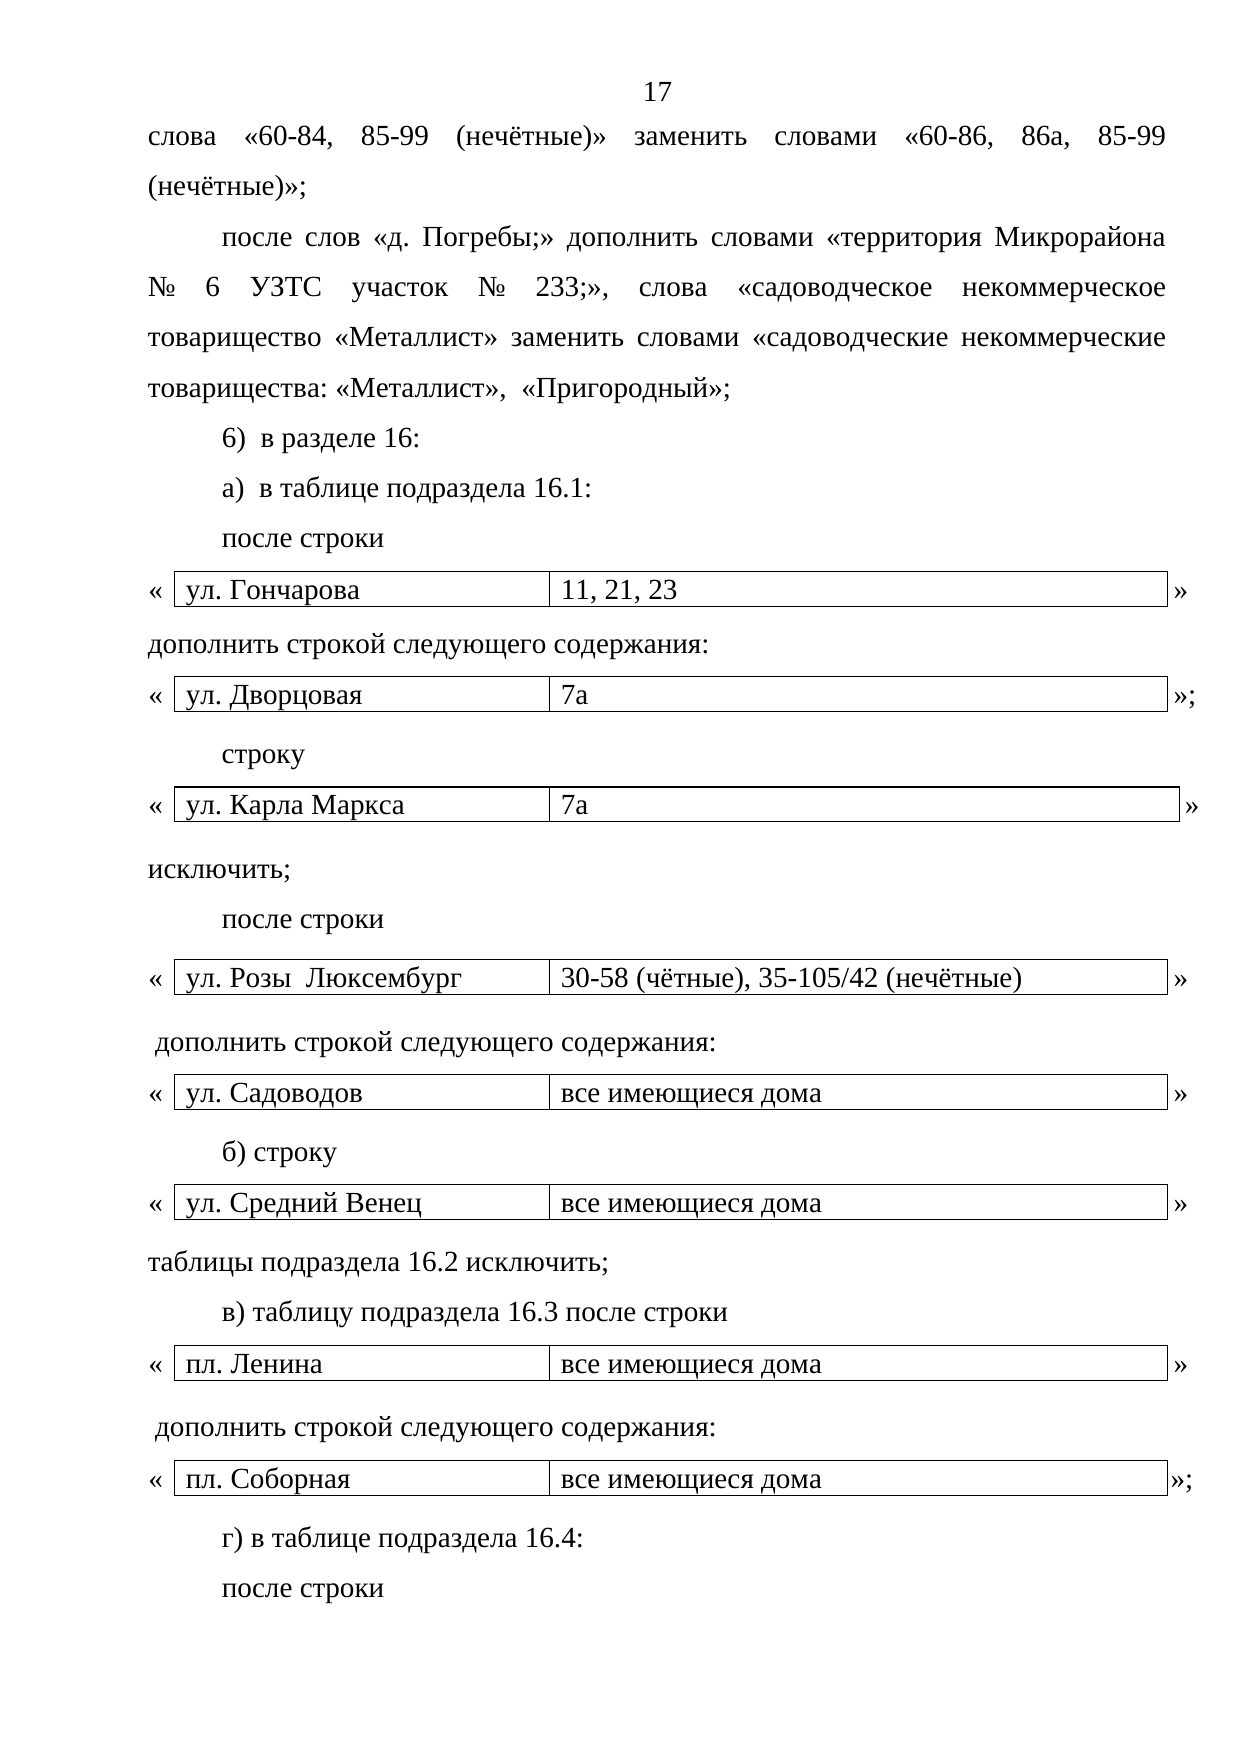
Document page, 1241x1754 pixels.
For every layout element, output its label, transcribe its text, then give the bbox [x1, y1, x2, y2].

text слова «60-84, 85-99 (нечётные)» заменить словами «60-86, 86а, 85-99 (нечётные)»; [148, 118, 1167, 202]
table_header « [137, 1345, 174, 1380]
text а) в таблице подраздела 16.1: [148, 470, 1167, 504]
table_header все имеющиеся дома [550, 1075, 1167, 1109]
table_header ул. Карла Маркса [175, 788, 549, 821]
text дополнить строкой следующего содержания: [148, 626, 1167, 659]
table_header все имеющиеся дома [550, 1346, 1167, 1380]
table_header » [1168, 1074, 1240, 1109]
text исключить; [148, 851, 1167, 884]
table_header 7а [550, 677, 1167, 711]
table_header « [137, 1074, 174, 1109]
table_header « [137, 1184, 174, 1219]
text г) в таблице подраздела 16.4: [148, 1520, 1167, 1553]
table_header 30-58 (чётные), 35-105/42 (нечётные) [550, 960, 1167, 994]
text дополнить строкой следующего содержания: [148, 1024, 1167, 1057]
table_header пл. Соборная [175, 1461, 549, 1495]
table_header » [1168, 571, 1240, 606]
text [148, 1409, 1167, 1443]
table_header » [1168, 1184, 1240, 1219]
table_header пл. Ленина [175, 1346, 549, 1380]
table_header 11, 21, 23 [550, 572, 1167, 606]
table_header »; [1168, 1460, 1240, 1495]
table_header » [1168, 1345, 1240, 1380]
text таблицы подраздела 16.2 исключить; [148, 1244, 1167, 1278]
table_header ул. Розы Люксембург [175, 960, 549, 994]
table_header 7а [550, 788, 1179, 821]
table_header « [137, 1460, 174, 1495]
table_header ул. Дворцовая [175, 677, 549, 711]
text после строки [148, 521, 1167, 554]
table_header » [1180, 786, 1240, 821]
table_header « [137, 786, 174, 821]
table_header все имеющиеся дома [550, 1185, 1167, 1219]
text в) таблицу подраздела 16.3 после строки [148, 1294, 1167, 1328]
table_header « [137, 959, 174, 994]
text после строки [148, 1570, 1167, 1604]
table_header ул. Средний Венец [175, 1185, 549, 1219]
text строку [148, 736, 1167, 769]
table_header все имеющиеся дома [550, 1461, 1167, 1495]
table_header » [1168, 959, 1240, 994]
table_header ул. Гончарова [175, 572, 549, 606]
table_header ул. Садоводов [175, 1075, 549, 1109]
text после слов «д. Погребы;» дополнить словами «территория Микрорайона № 6 УЗТС участок № 233;», слова «садоводческое некоммерческое товарищество «Металлист» заменить словами «садоводческие некоммерческие товарищества: «Металлист», «Пригородный»; [148, 219, 1167, 403]
text после строки [148, 901, 1167, 935]
table_header « [137, 676, 174, 711]
text 6) в разделе 16: [148, 420, 1167, 453]
table_header »; [1168, 676, 1240, 711]
table_header « [137, 571, 174, 606]
text б) строку [148, 1134, 1167, 1167]
